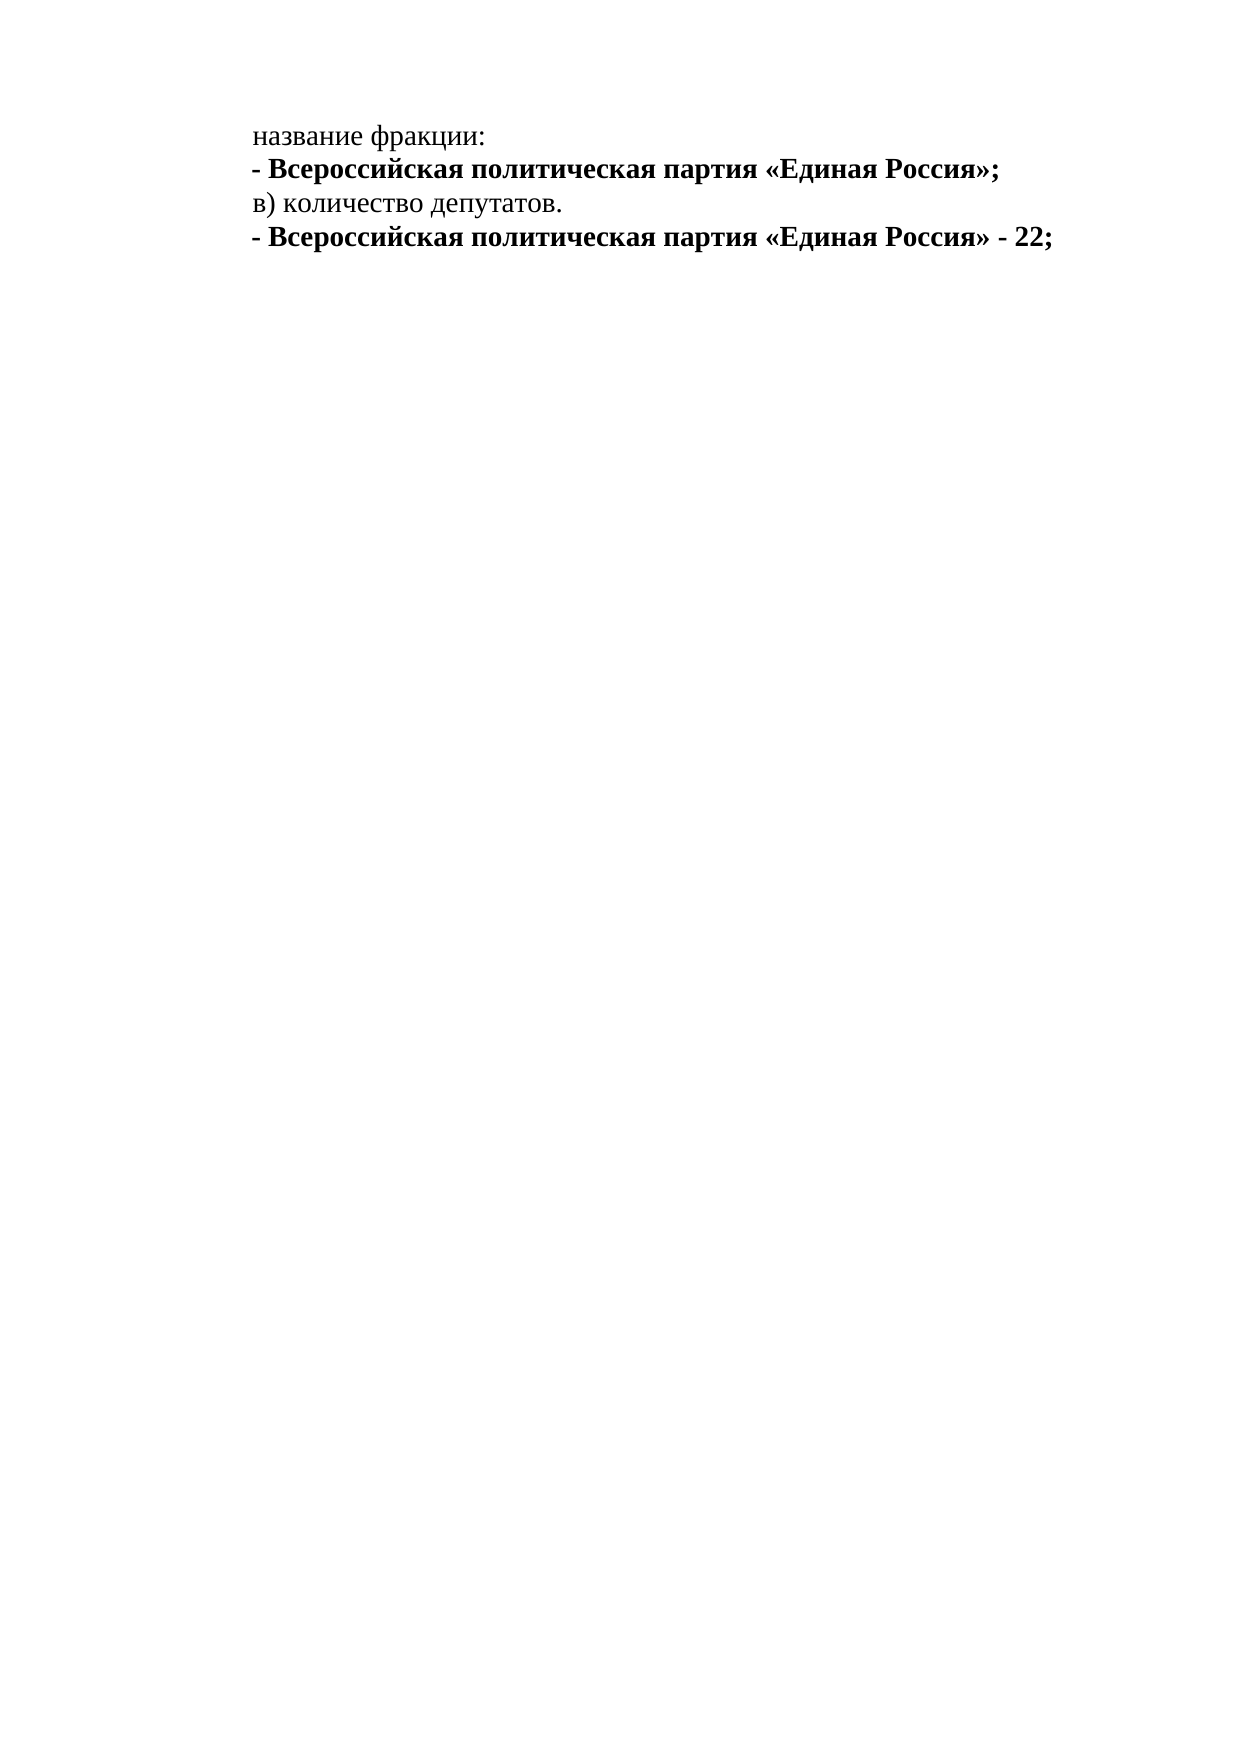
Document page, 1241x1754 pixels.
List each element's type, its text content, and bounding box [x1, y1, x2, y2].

text название фракции: [252, 118, 1152, 152]
text - Всероссийская политическая партия «Единая Россия» - 22; [152, 219, 1152, 252]
text - Всероссийская политическая партия «Единая Россия»; [152, 152, 1152, 185]
text в) количество депутатов. [252, 185, 1152, 219]
